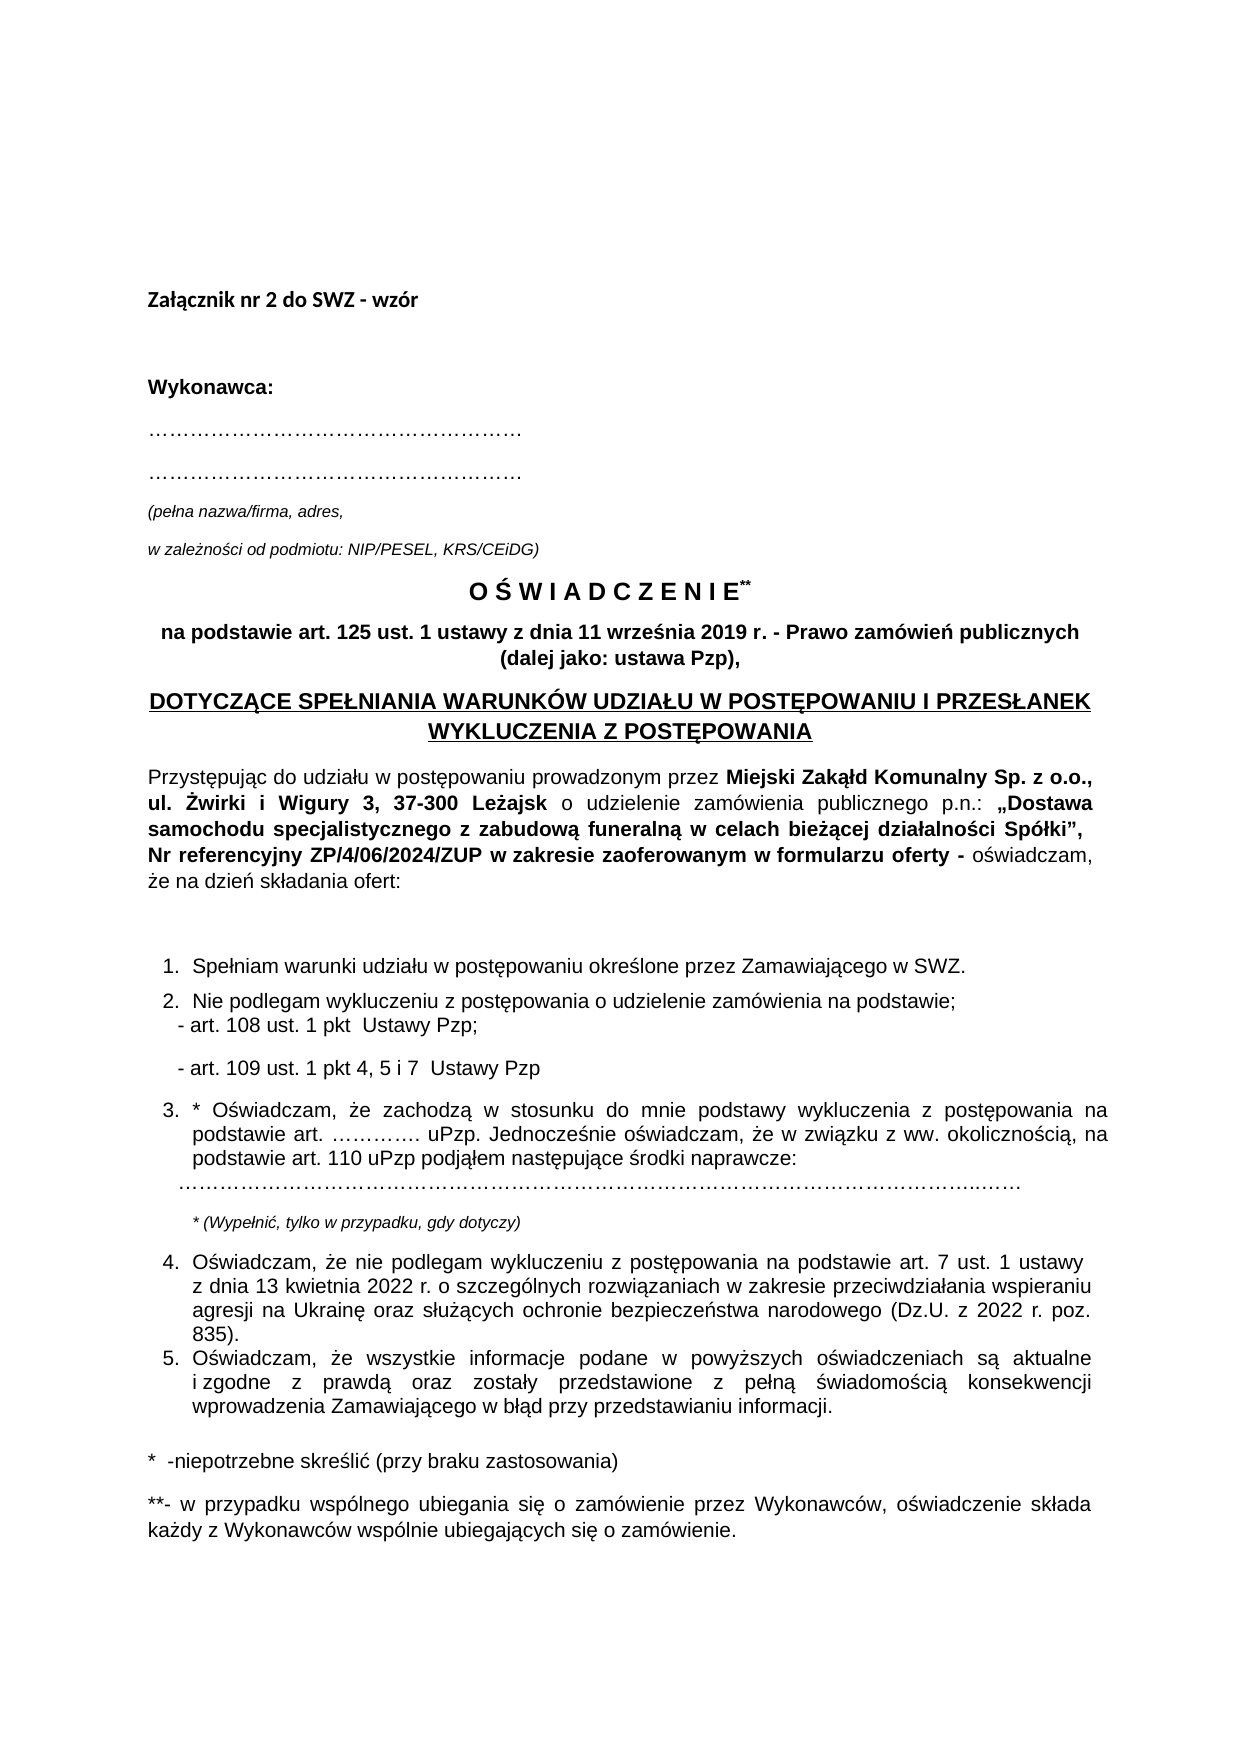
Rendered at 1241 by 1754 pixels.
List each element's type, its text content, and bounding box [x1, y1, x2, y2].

text - art. 108 ust. 1 pkt Ustawy Pzp; [177, 1013, 1093, 1037]
text Przystępując do udziału w postępowaniu prowadzonym przez Miejski Zakąłd Komunalny Sp. z o.o., ul. Żwirki i Wigury 3, 37-300 Leżajsk o udzielenie zamówienia publicznego p.n.: „Dostawa samochodu specjalistycznego z zabudową funeralną w celach bieżącej działalności Spółki”, Nr referencyjny ZP/4/06/2024/ZUP w zakresie zaoferowanym w formularzu oferty - oświadczam, że na dzień składania ofert: [148, 765, 1093, 892]
text w zależności od podmiotu: NIP/PESEL, KRS/CEiDG) [148, 539, 1093, 558]
text ……………………………………………………………………………………………………..…… [177, 1170, 1093, 1194]
text DOTYCZĄCE SPEŁNIANIA WARUNKÓW UDZIAŁU W POSTĘPOWANIU I PRZESŁANEK WYKLUCZENIA Z POSTĘPOWANIA [148, 688, 1093, 744]
list Spełniam warunki udziału w postępowaniu określone przez Zamawiającego w SWZ. [162, 953, 1108, 977]
text O Ś W I A D C Z E N I E** [148, 577, 1072, 605]
list * Oświadczam, że zachodzą w stosunku do mnie podstawy wykluczenia z postępowania na podstawie art. …………. uPzp. Jednocześnie oświadczam, że w związku z ww. okolicznością, na podstawie art. 110 uPzp podjąłem następujące środki naprawcze: [162, 1098, 1108, 1170]
list Nie podlegam wykluczeniu z postępowania o udzielenie zamówienia na podstawie; [162, 989, 1108, 1013]
text Załącznik nr 2 do SWZ - wzór [148, 285, 1093, 313]
list Oświadczam, że wszystkie informacje podane w powyższych oświadczeniach są aktualne i zgodne z prawdą oraz zostały przedstawione z pełną świadomością konsekwencji wprowadzenia Zamawiającego w błąd przy przedstawianiu informacji. [162, 1346, 1093, 1418]
text * -niepotrzebne skreślić (przy braku zastosowania) [148, 1449, 1093, 1473]
text na podstawie art. 125 ust. 1 ustawy z dnia 11 września 2019 r. - Prawo zamówień publicznych (dalej jako: ustawa Pzp), [148, 620, 1093, 669]
text Wykonawca: [148, 374, 1093, 398]
text ……………………………………………… [148, 459, 1093, 483]
list Oświadczam, że nie podlegam wykluczeniu z postępowania na podstawie art. 7 ust. 1 ustawy z dnia 13 kwietnia 2022 r. o szczególnych rozwiązaniach w zakresie przeciwdziałania wspieraniu agresji na Ukrainę oraz służących ochronie bezpieczeństwa narodowego (Dz.U. z 2022 r. poz. 835). [162, 1250, 1093, 1346]
text - art. 109 ust. 1 pkt 4, 5 i 7 Ustawy Pzp [177, 1056, 1108, 1080]
text * (Wypełnić, tylko w przypadku, gdy dotyczy) [192, 1213, 1108, 1232]
text ……………………………………………… [148, 417, 1093, 441]
text (pełna nazwa/firma, adres, [148, 502, 1093, 521]
text **- w przypadku wspólnego ubiegania się o zamówienie przez Wykonawców, oświadczenie składa każdy z Wykonawców wspólnie ubiegających się o zamówienie. [148, 1492, 1093, 1542]
